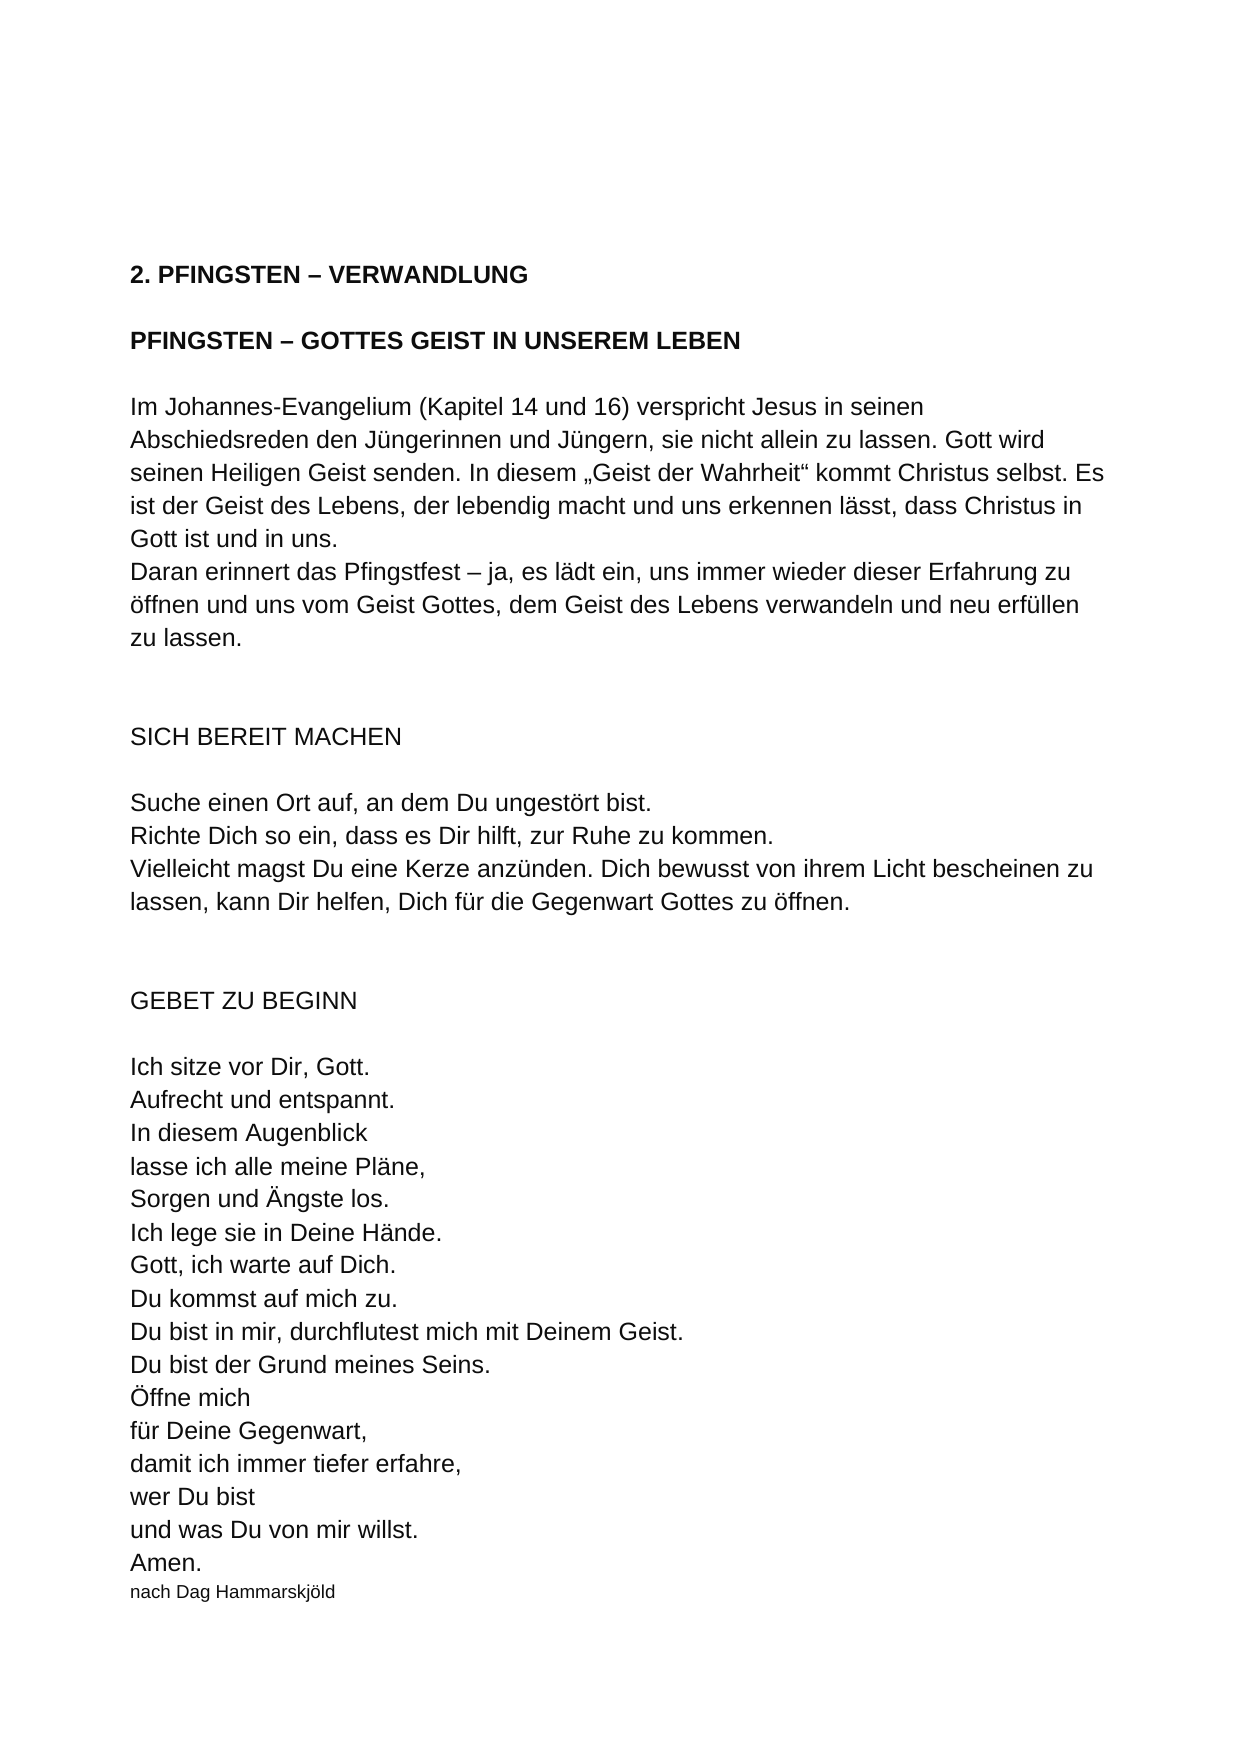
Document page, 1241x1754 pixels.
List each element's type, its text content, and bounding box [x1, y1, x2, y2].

text Richte Dich so ein, dass es Dir hilft, zur Ruhe zu kommen. [130, 821, 1110, 850]
text Suche einen Ort auf, an dem Du ungestört bist. [130, 788, 1110, 817]
text Du kommst auf mich zu. [130, 1283, 1110, 1312]
text Du bist in mir, durchflutest mich mit Deinem Geist. [130, 1317, 1110, 1345]
text 2. PFINGSTEN – VERWANDLUNG [130, 260, 1110, 289]
text Im Johannes-Evangelium (Kapitel 14 und 16) verspricht Jesus in seinen Abschiedsreden den Jüngerinnen und Jüngern, sie nicht allein zu lassen. Gott wird seinen Heiligen Geist senden. In diesem „Geist der Wahrheit“ kommt Christus selbst. Es ist der Geist des Lebens, der lebendig macht und uns erkennen lässt, dass Christus in Gott ist und in uns. [130, 392, 1110, 553]
text Öffne mich [130, 1383, 1110, 1411]
text Ich lege sie in Deine Hände. [130, 1217, 1110, 1246]
text In diesem Augenblick [130, 1118, 1110, 1147]
text Daran erinnert das Pfingstfest – ja, es lädt ein, uns immer wieder dieser Erfahrung zu öffnen und uns vom Geist Gottes, dem Geist des Lebens verwandeln und neu erfüllen zu lassen. [130, 557, 1110, 652]
text Du bist der Grund meines Seins. [130, 1349, 1110, 1378]
text wer Du bist [130, 1482, 1110, 1510]
text Sorgen und Ängste los. [130, 1184, 1110, 1213]
text lasse ich alle meine Pläne, [130, 1151, 1110, 1180]
text Vielleicht magst Du eine Kerze anzünden. Dich bewusst von ihrem Licht bescheinen zu lassen, kann Dir helfen, Dich für die Gegenwart Gottes zu öffnen. [130, 854, 1110, 916]
text damit ich immer tiefer erfahre, [130, 1449, 1110, 1477]
text Aufrecht und entspannt. [130, 1085, 1110, 1114]
text Amen. [130, 1548, 1110, 1576]
text für Deine Gegenwart, [130, 1416, 1110, 1444]
text Gott, ich warte auf Dich. [130, 1251, 1110, 1279]
text PFINGSTEN – GOTTES GEIST IN UNSEREM LEBEN [130, 326, 1110, 355]
text nach Dag Hammarskjöld [130, 1581, 1110, 1602]
text und was Du von mir willst. [130, 1515, 1110, 1543]
text SICH BEREIT MACHEN [130, 722, 1110, 751]
text GEBET ZU BEGINN [130, 986, 1110, 1015]
text Ich sitze vor Dir, Gott. [130, 1052, 1110, 1081]
